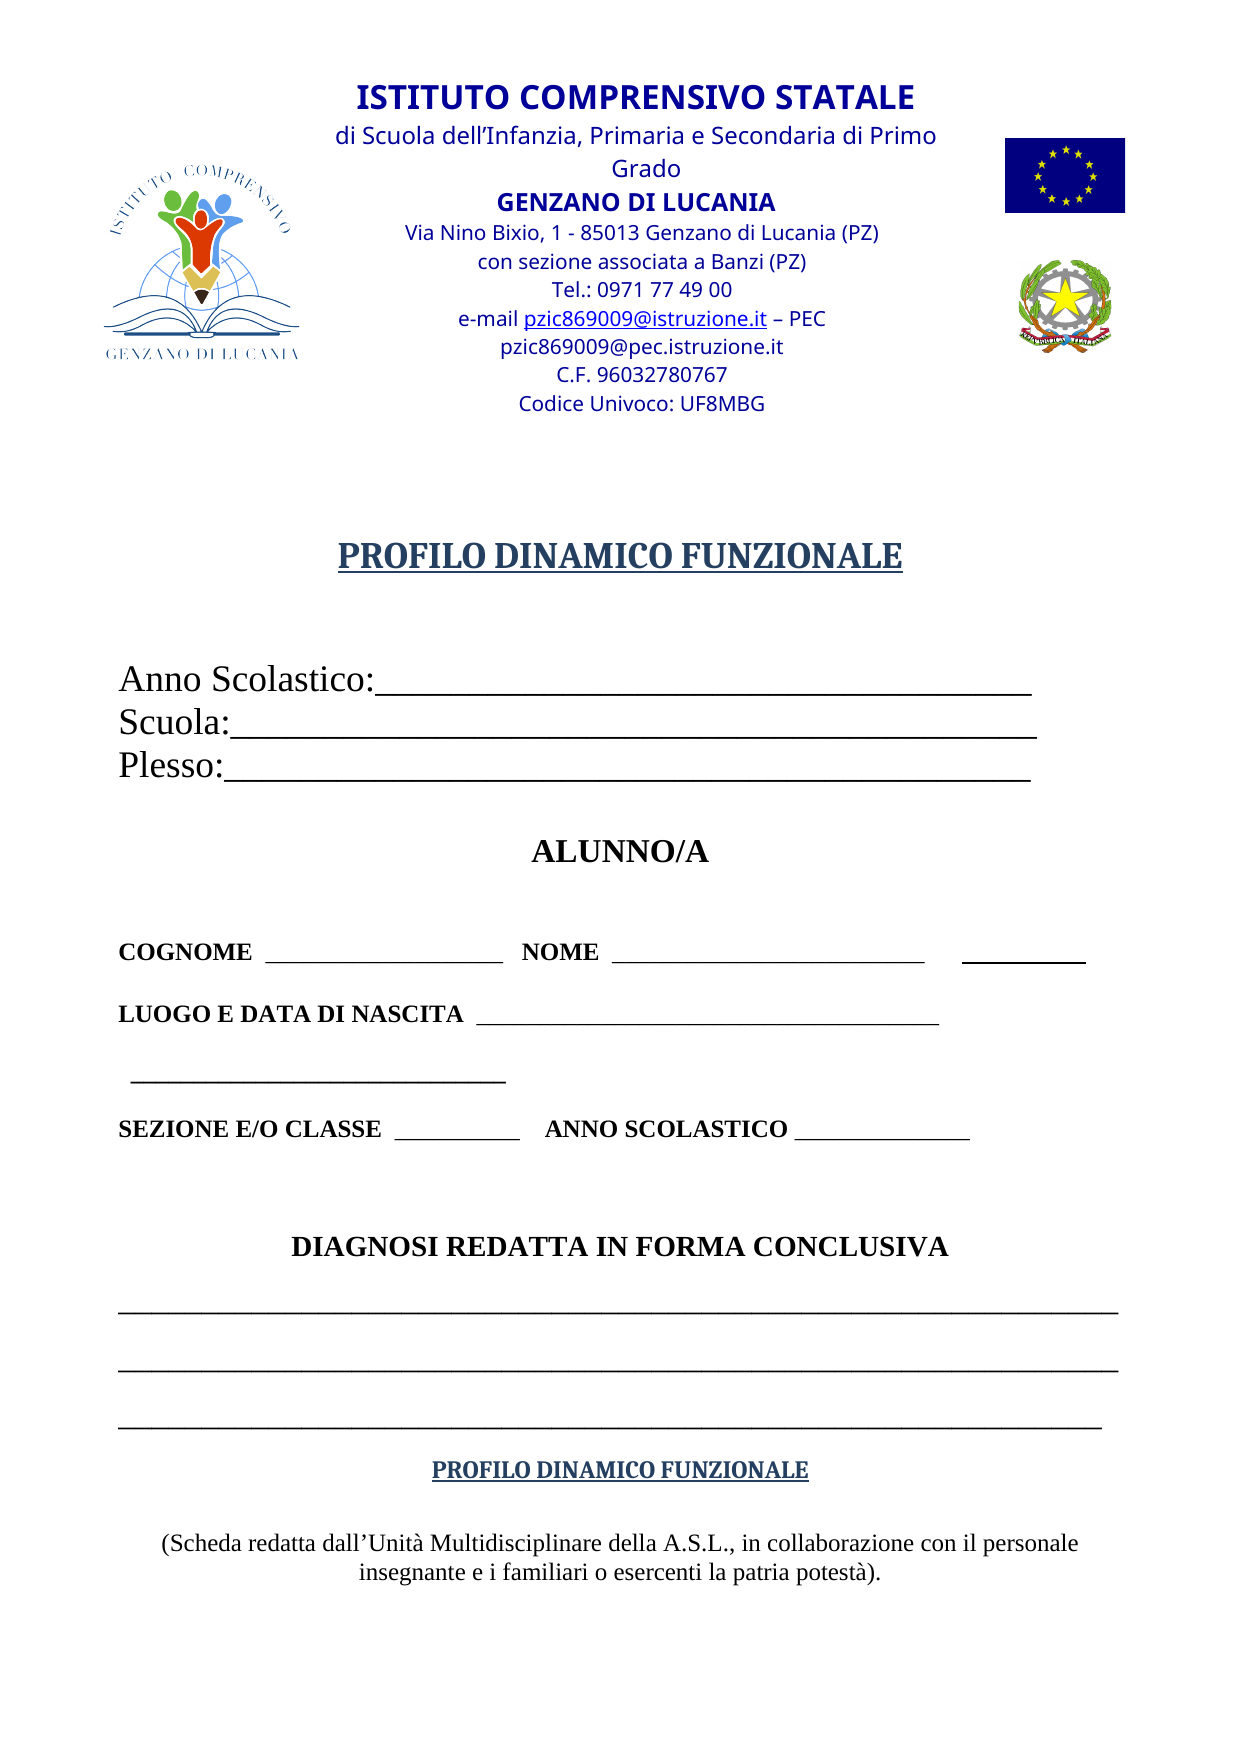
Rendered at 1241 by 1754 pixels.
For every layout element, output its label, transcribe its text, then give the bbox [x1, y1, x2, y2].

text SEZIONE E/O CLASSE __________ ANNO SCOLASTICO ______________ [118, 1114, 1122, 1143]
text LUOGO E DATA DI NASCITA _____________________________________ [118, 999, 1122, 1028]
picture [1018, 260, 1112, 353]
subtitle PROFILO DINAMICO FUNZIONALE [118, 1456, 1122, 1485]
text ______________________________ [118, 1057, 1122, 1085]
picture [93, 127, 300, 364]
text Plesso:___________________________________________ [118, 743, 1122, 786]
text ___________________________________________________________________________________________________________________________________________________________________________________ [118, 1279, 1122, 1433]
text ALUNNO/A [118, 831, 1122, 870]
text COGNOME ___________________ NOME _________________________ [118, 937, 1122, 966]
text DIAGNOSI REDATTA IN FORMA CONCLUSIVA [118, 1229, 1122, 1263]
text (Scheda redatta dall’Unità Multidisciplinare della A.S.L., in collaborazione con il personale insegnante e i familiari o esercenti la patria potestà). [118, 1528, 1122, 1586]
subtitle PROFILO DINAMICO FUNZIONALE [118, 534, 1122, 578]
text Anno Scolastico:___________________________________ [118, 657, 1122, 700]
text Scuola:___________________________________________ [118, 700, 1122, 743]
